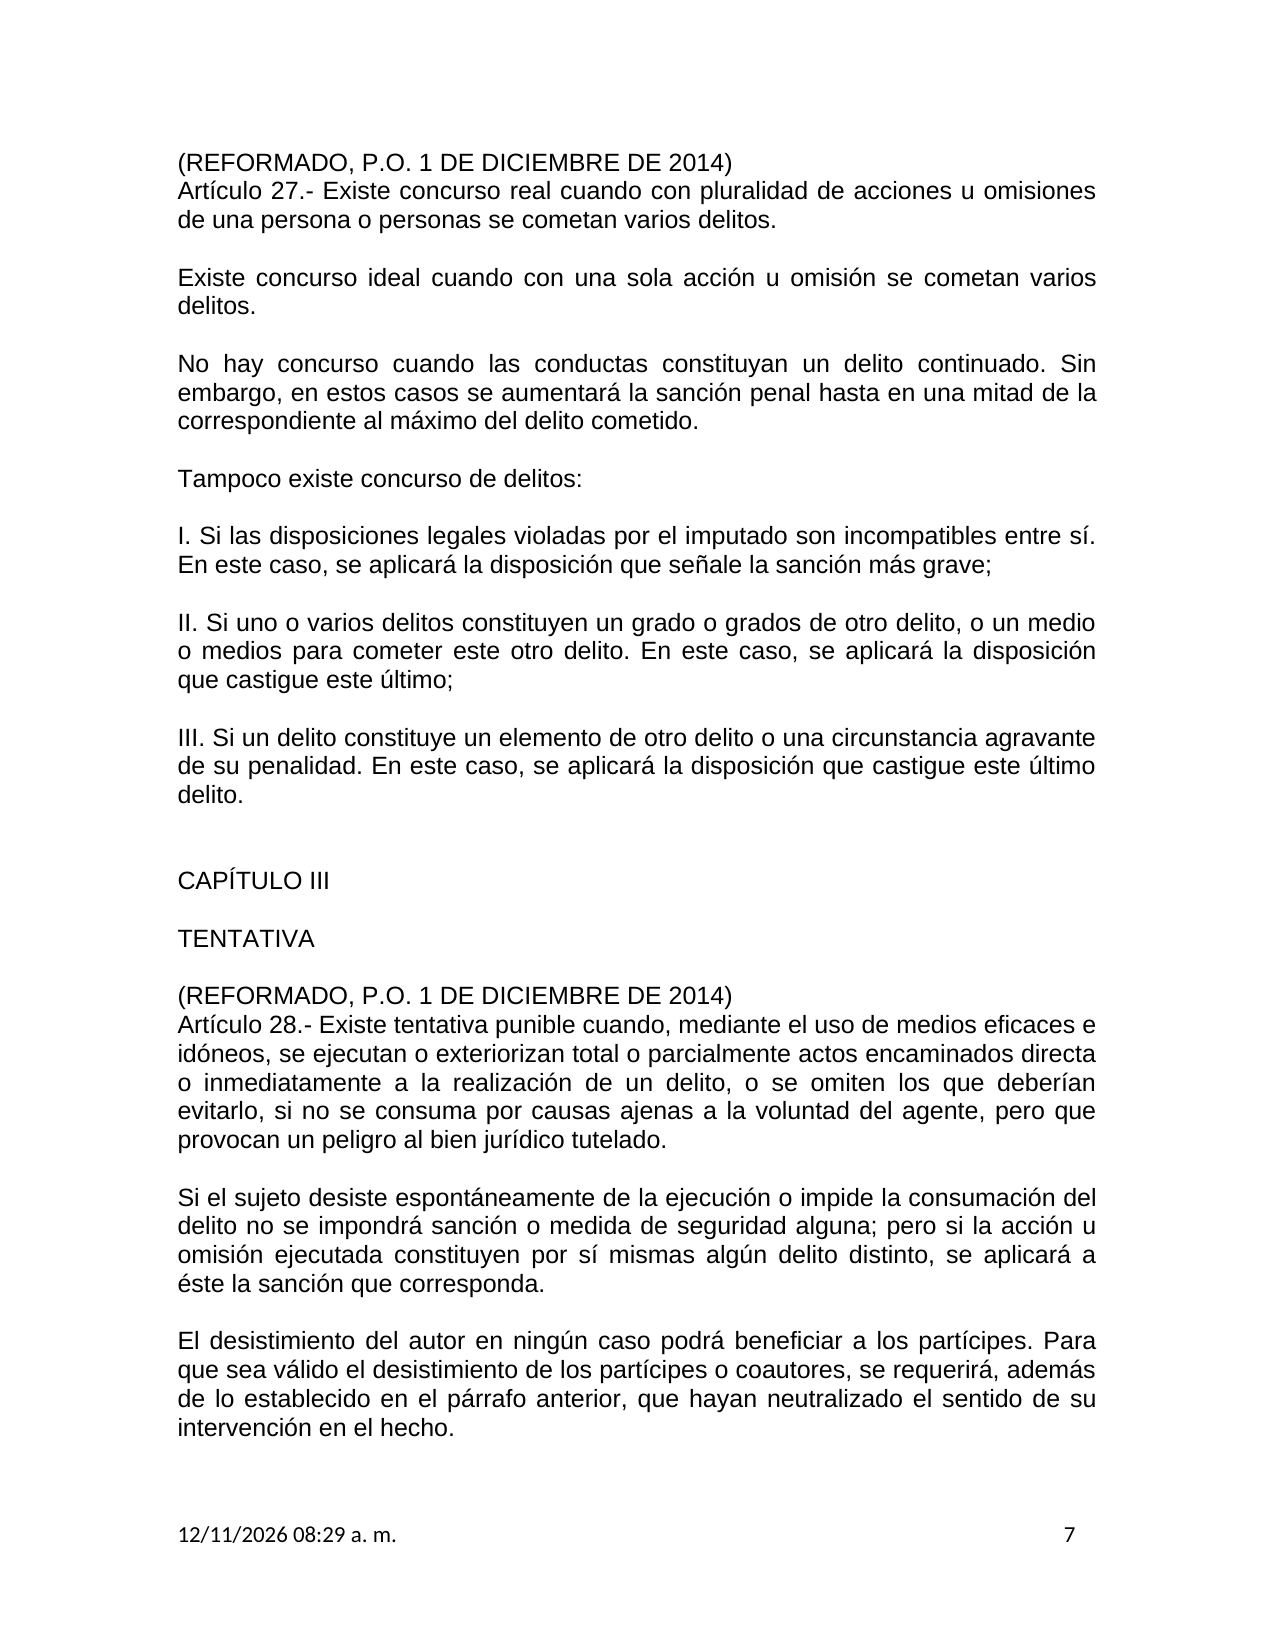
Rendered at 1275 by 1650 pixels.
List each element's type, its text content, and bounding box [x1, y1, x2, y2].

text El desistimiento del autor en ningún caso podrá beneficiar a los partícipes. Para que sea válido el desistimiento de los partícipes o coautores, se requerirá, además de lo establecido en el párrafo anterior, que hayan neutralizado el sentido de su intervención en el hecho. [177, 1326, 1098, 1441]
text Existe concurso ideal cuando con una sola acción u omisión se cometan varios delitos. [177, 263, 1098, 320]
text CAPÍTULO III [177, 866, 1098, 895]
text III. Si un delito constituye un elemento de otro delito o una circunstancia agravante de su penalidad. En este caso, se aplicará la disposición que castigue este último delito. [177, 723, 1098, 809]
text Tampoco existe concurso de delitos: [177, 464, 1098, 493]
text Si el sujeto desiste espontáneamente de la ejecución o impide la consumación del delito no se impondrá sanción o medida de seguridad alguna; pero si la acción u omisión ejecutada constituyen por sí mismas algún delito distinto, se aplicará a éste la sanción que corresponda. [177, 1183, 1098, 1298]
text TENTATIVA [177, 924, 1098, 953]
text (REFORMADO, P.O. 1 DE DICIEMBRE DE 2014) [177, 148, 1098, 176]
text I. Si las disposiciones legales violadas por el imputado son incompatibles entre sí. En este caso, se aplicará la disposición que señale la sanción más grave; [177, 521, 1098, 579]
text (REFORMADO, P.O. 1 DE DICIEMBRE DE 2014) [177, 981, 1098, 1010]
text Artículo 28.- Existe tentativa punible cuando, mediante el uso de medios eficaces e idóneos, se ejecutan o exteriorizan total o parcialmente actos encaminados directa o inmediatamente a la realización de un delito, o se omiten los que deberían evitarlo, si no se consuma por causas ajenas a la voluntad del agente, pero que provocan un peligro al bien jurídico tutelado. [177, 1010, 1098, 1154]
text Artículo 27.- Existe concurso real cuando con pluralidad de acciones u omisiones de una persona o personas se cometan varios delitos. [177, 176, 1098, 234]
text II. Si uno o varios delitos constituyen un grado o grados de otro delito, o un medio o medios para cometer este otro delito. En este caso, se aplicará la disposición que castigue este último; [177, 608, 1098, 694]
text No hay concurso cuando las conductas constituyan un delito continuado. Sin embargo, en estos casos se aumentará la sanción penal hasta en una mitad de la correspondiente al máximo del delito cometido. [177, 349, 1098, 435]
